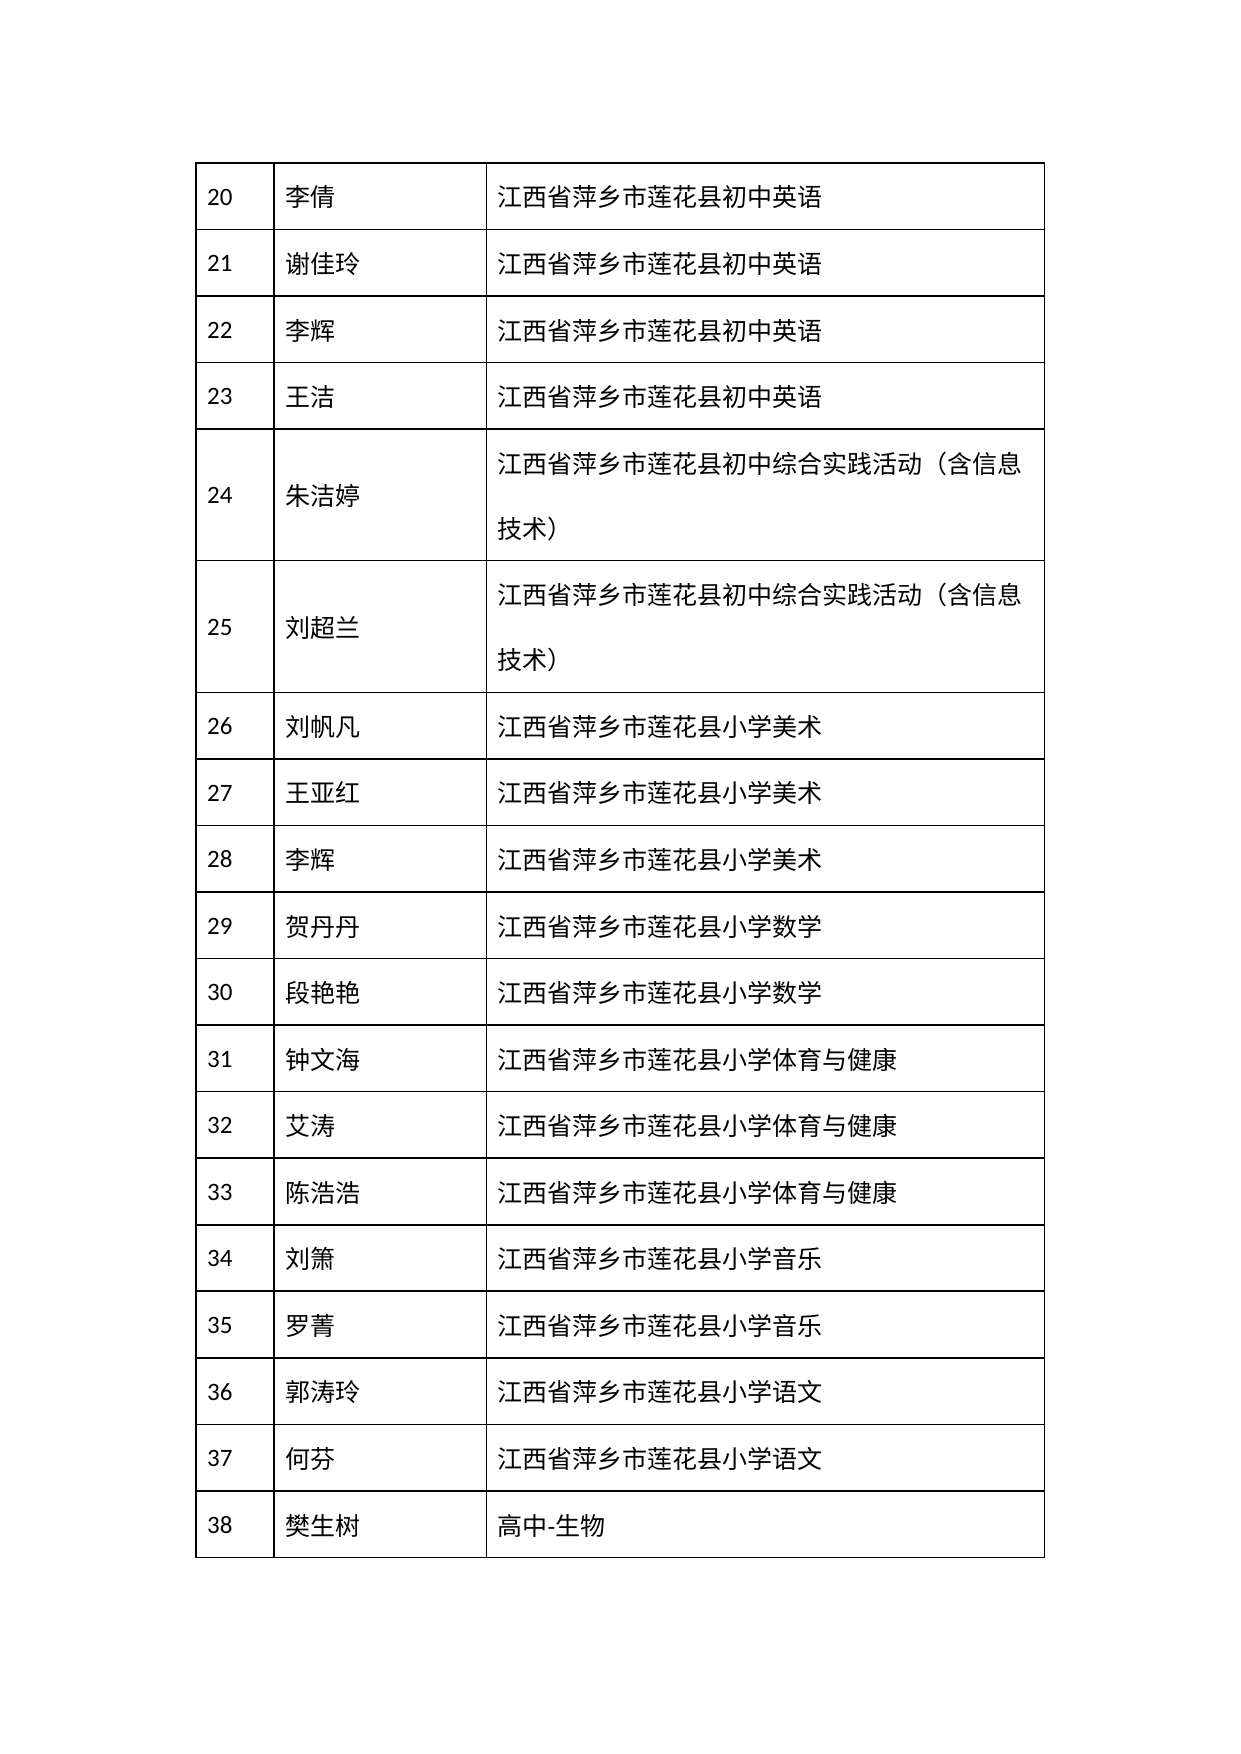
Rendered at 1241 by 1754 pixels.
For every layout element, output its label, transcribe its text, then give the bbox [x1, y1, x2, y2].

table_cell 江西省萍乡市莲花县初中英语 [487, 297, 1044, 362]
table_cell 江西省萍乡市莲花县初中综合实践活动（含信息技术） [487, 430, 1044, 560]
table_cell 22 [197, 297, 273, 362]
table_cell 罗菁 [275, 1292, 486, 1357]
table_cell 江西省萍乡市莲花县小学美术 [487, 693, 1044, 758]
table_cell 刘帆凡 [275, 693, 486, 758]
table_cell 20 [197, 164, 273, 228]
table_cell 江西省萍乡市莲花县小学语文 [487, 1425, 1044, 1490]
table_cell 33 [197, 1159, 273, 1224]
table_cell 江西省萍乡市莲花县小学数学 [487, 959, 1044, 1024]
table_cell 王亚红 [275, 760, 486, 824]
table_cell 江西省萍乡市莲花县小学美术 [487, 760, 1044, 824]
table_cell 37 [197, 1425, 273, 1490]
table_cell 江西省萍乡市莲花县小学美术 [487, 826, 1044, 891]
table_cell 24 [197, 430, 273, 560]
table_cell 江西省萍乡市莲花县小学体育与健康 [487, 1026, 1044, 1091]
table_cell 38 [197, 1492, 273, 1557]
table_cell 李倩 [275, 164, 486, 228]
table_cell 李辉 [275, 826, 486, 891]
table_cell 34 [197, 1226, 273, 1290]
table_cell 36 [197, 1359, 273, 1423]
table_cell 刘超兰 [275, 561, 486, 691]
table_cell 樊生树 [275, 1492, 486, 1557]
table_cell 江西省萍乡市莲花县小学音乐 [487, 1226, 1044, 1290]
table_cell 23 [197, 363, 273, 428]
table_cell 段艳艳 [275, 959, 486, 1024]
table_cell 江西省萍乡市莲花县初中英语 [487, 230, 1044, 295]
table_cell 刘箫 [275, 1226, 486, 1290]
table_cell 江西省萍乡市莲花县小学体育与健康 [487, 1159, 1044, 1224]
table_cell 29 [197, 893, 273, 958]
table_cell 郭涛玲 [275, 1359, 486, 1423]
table_cell 江西省萍乡市莲花县初中综合实践活动（含信息技术） [487, 561, 1044, 691]
table_cell 江西省萍乡市莲花县小学语文 [487, 1359, 1044, 1423]
table_cell 30 [197, 959, 273, 1024]
table_cell 江西省萍乡市莲花县初中英语 [487, 363, 1044, 428]
table_cell 27 [197, 760, 273, 824]
table_cell 陈浩浩 [275, 1159, 486, 1224]
table_cell 25 [197, 561, 273, 691]
table_cell 高中-生物 [487, 1492, 1044, 1557]
table_cell 谢佳玲 [275, 230, 486, 295]
table_cell 江西省萍乡市莲花县初中英语 [487, 164, 1044, 228]
table_cell 李辉 [275, 297, 486, 362]
table_cell 21 [197, 230, 273, 295]
table_cell 江西省萍乡市莲花县小学音乐 [487, 1292, 1044, 1357]
table_cell 35 [197, 1292, 273, 1357]
table_cell 贺丹丹 [275, 893, 486, 958]
table_cell 江西省萍乡市莲花县小学数学 [487, 893, 1044, 958]
table_cell 28 [197, 826, 273, 891]
table_cell 钟文海 [275, 1026, 486, 1091]
table_cell 26 [197, 693, 273, 758]
table_cell 艾涛 [275, 1092, 486, 1157]
table_cell 王洁 [275, 363, 486, 428]
table_cell 31 [197, 1026, 273, 1091]
table_cell 32 [197, 1092, 273, 1157]
table_cell 江西省萍乡市莲花县小学体育与健康 [487, 1092, 1044, 1157]
table_cell 朱洁婷 [275, 430, 486, 560]
table_cell 何芬 [275, 1425, 486, 1490]
